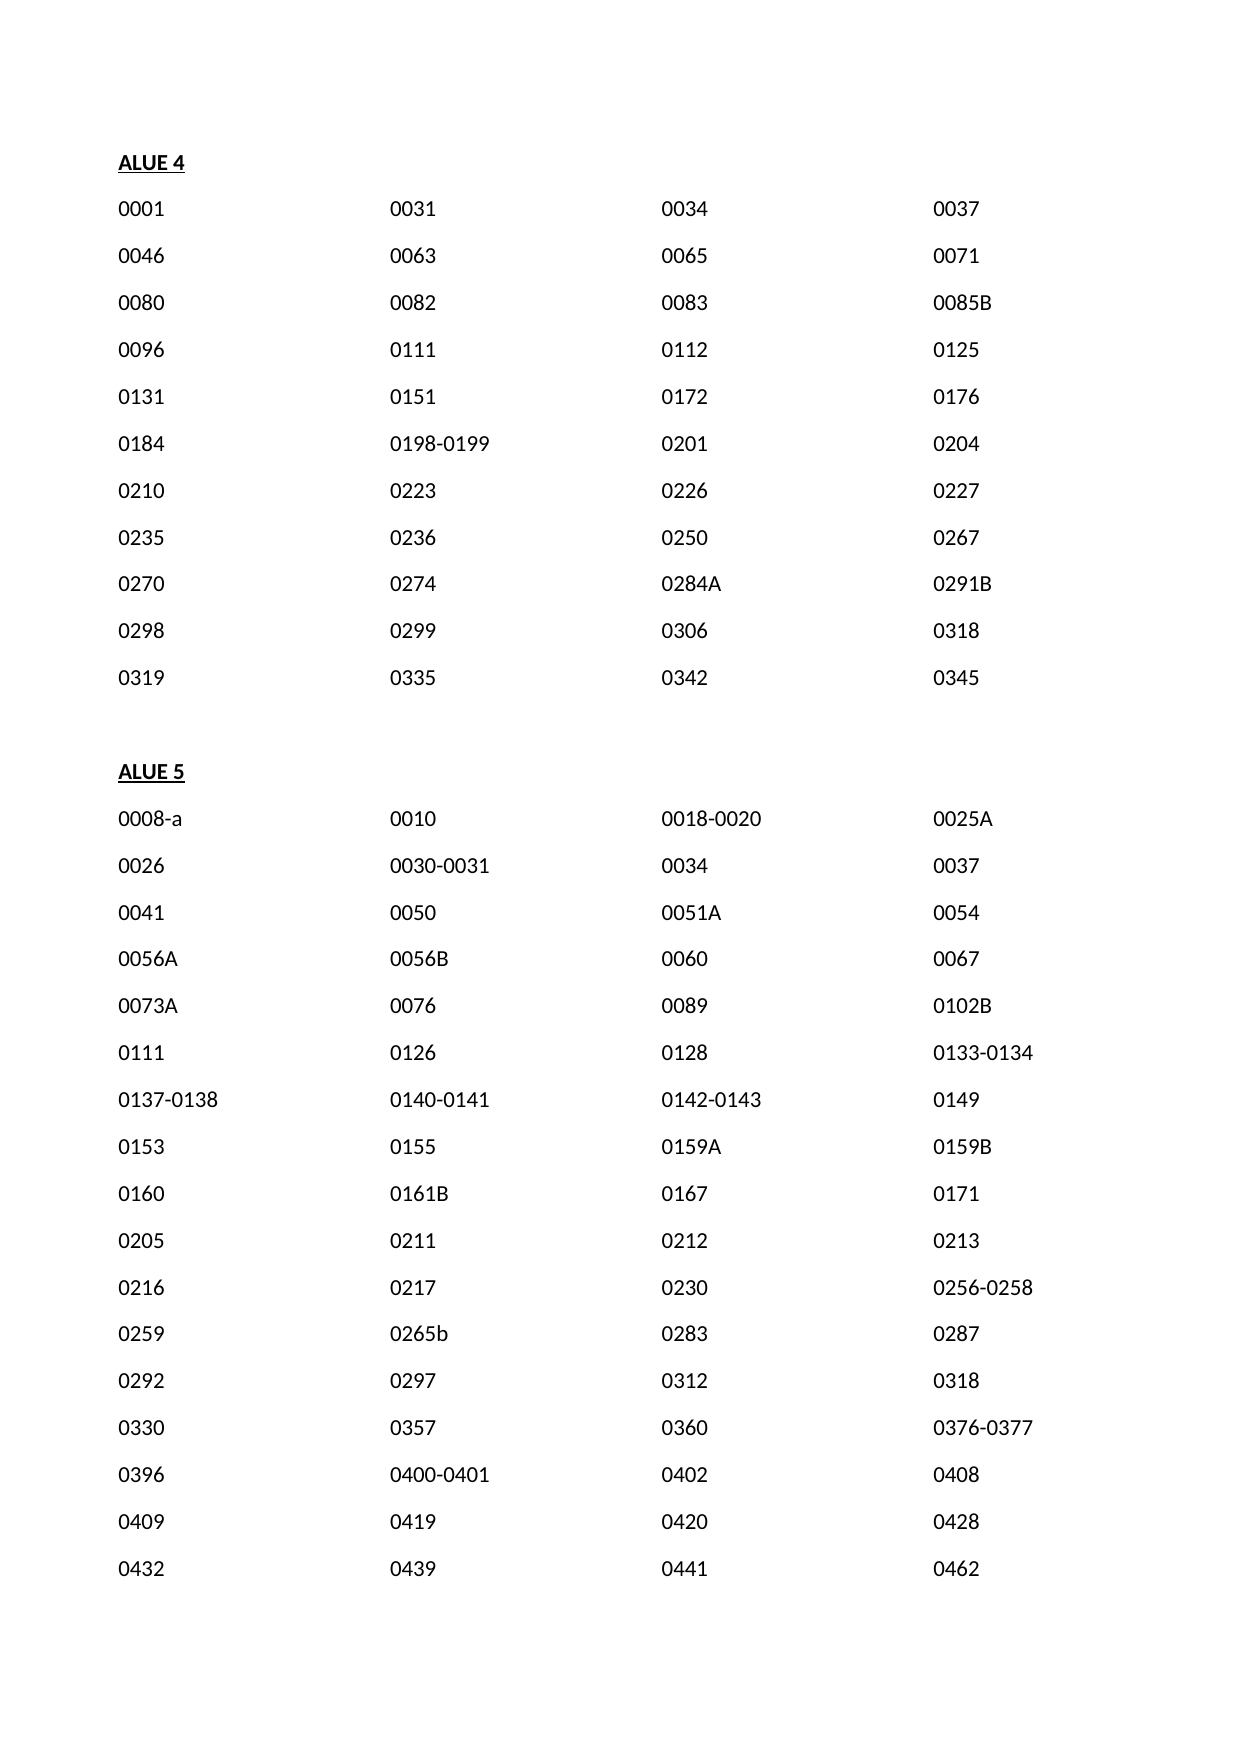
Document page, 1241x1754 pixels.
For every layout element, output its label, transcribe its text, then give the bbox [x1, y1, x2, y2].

text 0210 0223 0226 0227 [118, 476, 1122, 504]
text 0001 0031 0034 0037 [118, 194, 1122, 222]
text 0216 0217 0230 0256-0258 [118, 1273, 1122, 1301]
text 0008-a 0010 0018-0020 0025A [118, 804, 1122, 832]
text ALUE 4 [118, 148, 1122, 176]
text 0131 0151 0172 0176 [118, 382, 1122, 410]
text 0073A 0076 0089 0102B [118, 991, 1122, 1019]
text 0184 0198-0199 0201 0204 [118, 429, 1122, 457]
text 0330 0357 0360 0376-0377 [118, 1413, 1122, 1441]
text 0080 0082 0083 0085B [118, 288, 1122, 316]
text 0096 0111 0112 0125 [118, 335, 1122, 363]
text 0046 0063 0065 0071 [118, 241, 1122, 269]
text 0298 0299 0306 0318 [118, 616, 1122, 644]
text 0137-0138 0140-0141 0142-0143 0149 [118, 1085, 1122, 1113]
text 0259 0265b 0283 0287 [118, 1319, 1122, 1347]
text 0041 0050 0051A 0054 [118, 898, 1122, 926]
text 0409 0419 0420 0428 [118, 1507, 1122, 1535]
text 0056A 0056B 0060 0067 [118, 944, 1122, 972]
text 0111 0126 0128 0133-0134 [118, 1038, 1122, 1066]
text 0396 0400-0401 0402 0408 [118, 1460, 1122, 1488]
text 0235 0236 0250 0267 [118, 523, 1122, 551]
text ALUE 5 [118, 757, 1122, 785]
text 0205 0211 0212 0213 [118, 1226, 1122, 1254]
text 0270 0274 0284A 0291B [118, 569, 1122, 597]
text 0292 0297 0312 0318 [118, 1366, 1122, 1394]
text 0432 0439 0441 0462 [118, 1554, 1122, 1582]
text 0026 0030-0031 0034 0037 [118, 851, 1122, 879]
text 0153 0155 0159A 0159B [118, 1132, 1122, 1160]
text 0160 0161B 0167 0171 [118, 1179, 1122, 1207]
text 0319 0335 0342 0345 [118, 663, 1122, 691]
